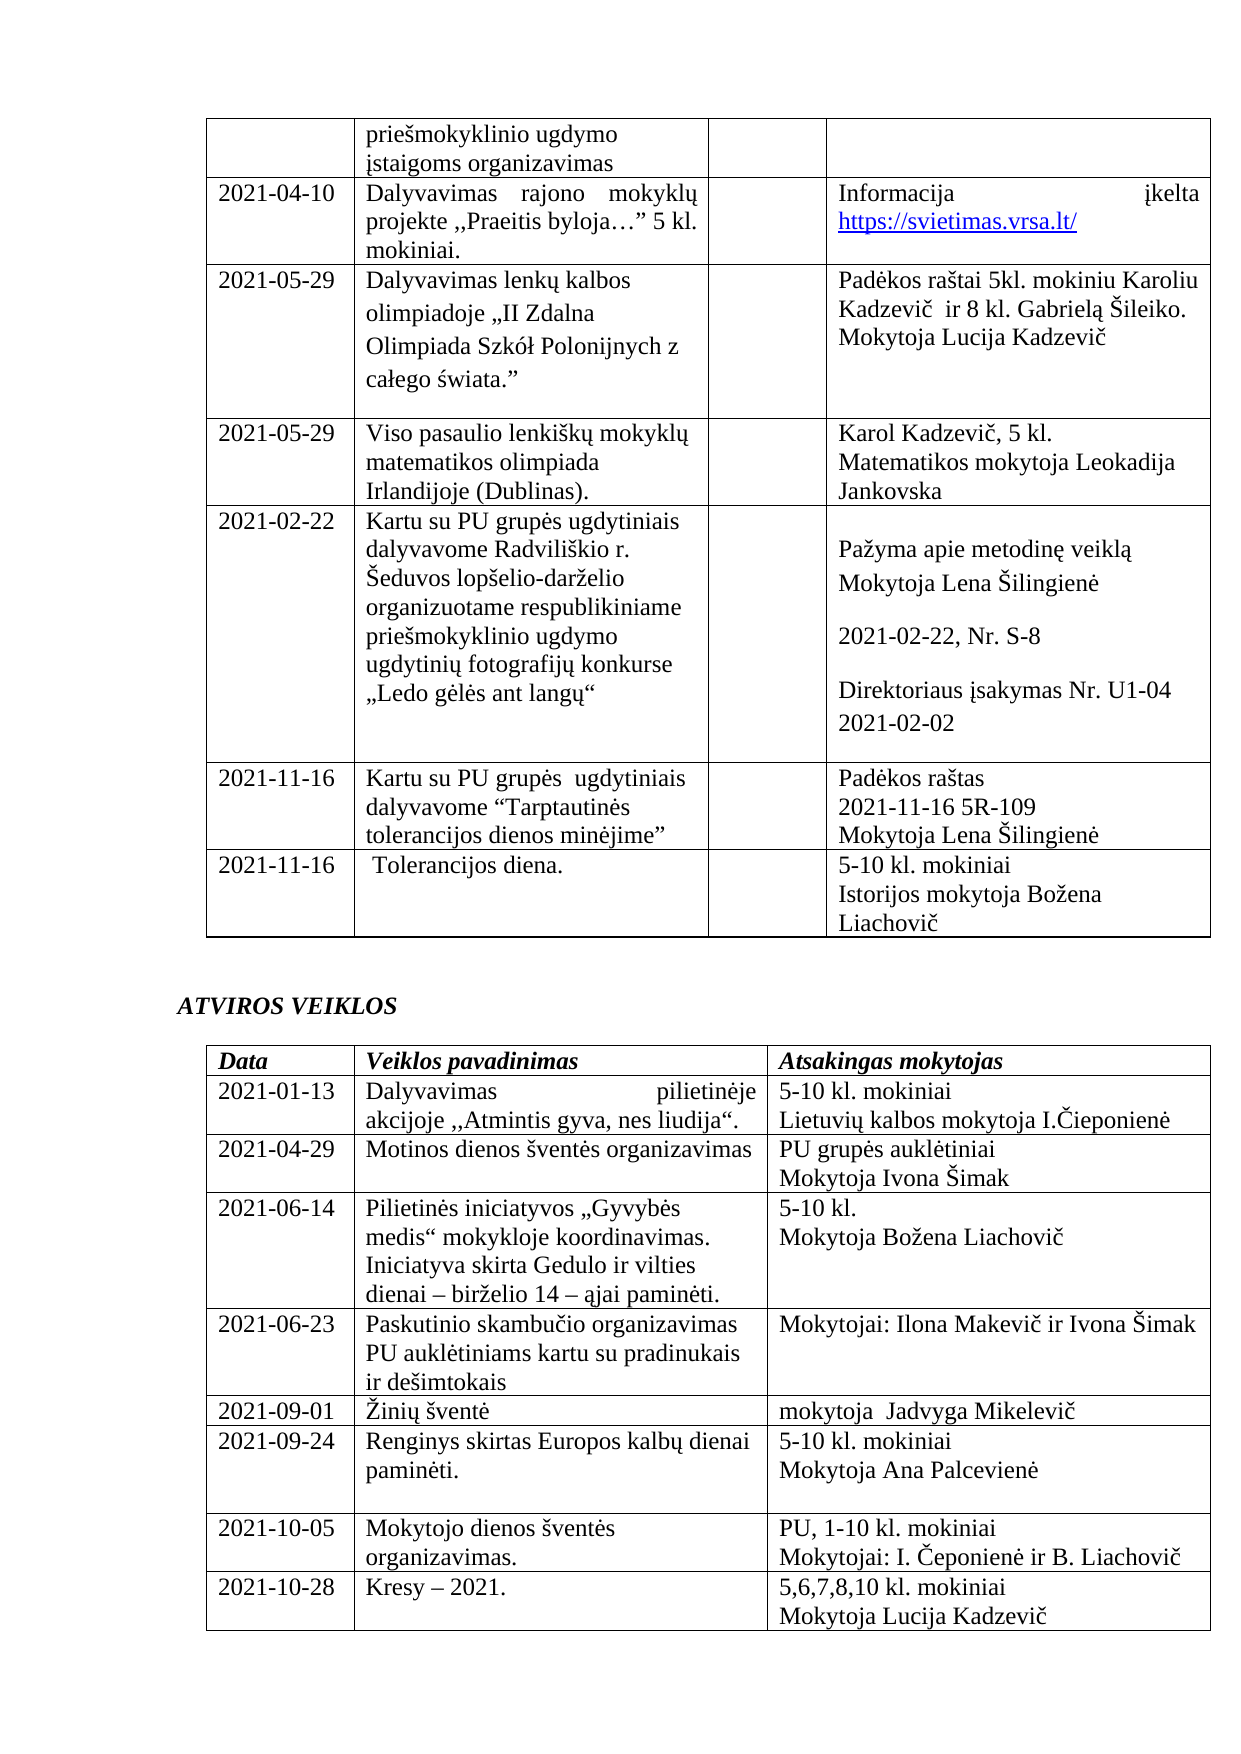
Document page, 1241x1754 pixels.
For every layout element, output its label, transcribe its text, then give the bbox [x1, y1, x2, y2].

table_cell [709, 419, 826, 505]
table_cell 5-10 kl. mokiniai Istorijos mokytoja Božena Liachovič [827, 850, 1210, 936]
table_cell Kartu su PU grupės ugdytiniais dalyvavome “Tarptautinės tolerancijos dienos minėjime” [355, 763, 708, 849]
table_cell 2021-09-01 [207, 1396, 354, 1425]
table_cell 2021-04-10 [207, 178, 354, 264]
table_cell PU grupės auklėtiniai Mokytoja Ivona Šimak [768, 1135, 1210, 1192]
table_header Veiklos pavadinimas [355, 1046, 767, 1075]
table_cell Karol Kadzevič, 5 kl. Matematikos mokytoja Leokadija Jankovska [827, 419, 1210, 505]
table_cell Viso pasaulio lenkiškų mokyklų matematikos olimpiada Irlandijoje (Dublinas). [355, 419, 708, 505]
table_cell Pilietinės iniciatyvos „Gyvybės medis“ mokykloje koordinavimas. Iniciatyva skirta Gedulo ir vilties dienai – birželio 14 – ąjai paminėti. [355, 1193, 767, 1308]
table_cell Dalyvavimas pilietinėje akcijoje ,,Atmintis gyva, nes liudija“. [355, 1076, 767, 1133]
table_cell Tolerancijos diena. [355, 850, 708, 936]
table_cell Pažyma apie metodinę veiklą Mokytoja Lena Šilingienė 2021-02-22, Nr. S-8 Direktoriaus įsakymas Nr. U1-04 2021-02-02 [827, 506, 1210, 762]
table_cell Dalyvavimas lenkų kalbos olimpiadoje „II Zdalna Olimpiada Szkół Polonijnych z całego świata.” [355, 265, 708, 417]
table_cell 2021-06-14 [207, 1193, 354, 1308]
table_cell [709, 119, 826, 177]
table_cell Renginys skirtas Europos kalbų dienai paminėti. [355, 1426, 767, 1512]
table_cell Kartu su PU grupės ugdytiniais dalyvavome Radviliškio r. Šeduvos lopšelio-darželio organizuotame respublikiniame priešmokyklinio ugdymo ugdytinių fotografijų konkurse „Ledo gėlės ant langų“ [355, 506, 708, 762]
table_cell Informacija įkelta https://svietimas.vrsa.lt/ [827, 178, 1210, 264]
table_cell 2021-01-13 [207, 1076, 354, 1133]
table_cell [709, 178, 826, 264]
table_cell 2021-02-22 [207, 506, 354, 762]
table_cell Motinos dienos šventės organizavimas [355, 1135, 767, 1192]
table_header Data [207, 1046, 354, 1075]
table_cell 2021-06-23 [207, 1309, 354, 1395]
table_cell 2021-05-29 [207, 419, 354, 505]
table_cell mokytoja Jadvyga Mikelevič [768, 1396, 1210, 1425]
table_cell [207, 119, 354, 177]
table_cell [355, 119, 708, 177]
table_cell [709, 506, 826, 762]
table_cell Žinių šventė [355, 1396, 767, 1425]
table_cell [709, 265, 826, 417]
table_cell PU, 1-10 kl. mokiniai Mokytojai: I. Čeponienė ir B. Liachovič [768, 1514, 1210, 1571]
text ATVIROS VEIKLOS [177, 991, 1152, 1020]
table_cell Mokytojai: Ilona Makevič ir Ivona Šimak [768, 1309, 1210, 1395]
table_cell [827, 119, 1210, 177]
table_cell Padėkos raštas 2021-11-16 5R-109 Mokytoja Lena Šilingienė [827, 763, 1210, 849]
table_cell 2021-10-05 [207, 1514, 354, 1571]
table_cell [768, 1572, 1210, 1629]
table_cell Dalyvavimas rajono mokyklų projekte ,,Praeitis byloja…” 5 kl. mokiniai. [355, 178, 708, 264]
table_cell Paskutinio skambučio organizavimas PU auklėtiniams kartu su pradinukais ir dešimtokais [355, 1309, 767, 1395]
table_cell 5-10 kl. Mokytoja Božena Liachovič [768, 1193, 1210, 1308]
table_cell 2021-11-16 [207, 850, 354, 936]
table_cell 2021-09-24 [207, 1426, 354, 1512]
table_cell [709, 763, 826, 849]
table_cell 2021-04-29 [207, 1135, 354, 1192]
table_cell Kresy – 2021. [355, 1572, 767, 1629]
table_cell 2021-10-28 [207, 1572, 354, 1629]
table_cell 5-10 kl. mokiniai Mokytoja Ana Palcevienė [768, 1426, 1210, 1512]
table_cell 2021-05-29 [207, 265, 354, 417]
table_cell Mokytojo dienos šventės organizavimas. [355, 1514, 767, 1571]
table_cell 2021-11-16 [207, 763, 354, 849]
table_header Atsakingas mokytojas [768, 1046, 1210, 1075]
table_cell 5-10 kl. mokiniai Lietuvių kalbos mokytoja I.Čieponienė [768, 1076, 1210, 1133]
table_cell Padėkos raštai 5kl. mokiniu Karoliu Kadzevič ir 8 kl. Gabrielą Šileiko. Mokytoja Lucija Kadzevič [827, 265, 1210, 417]
table_cell [709, 850, 826, 936]
